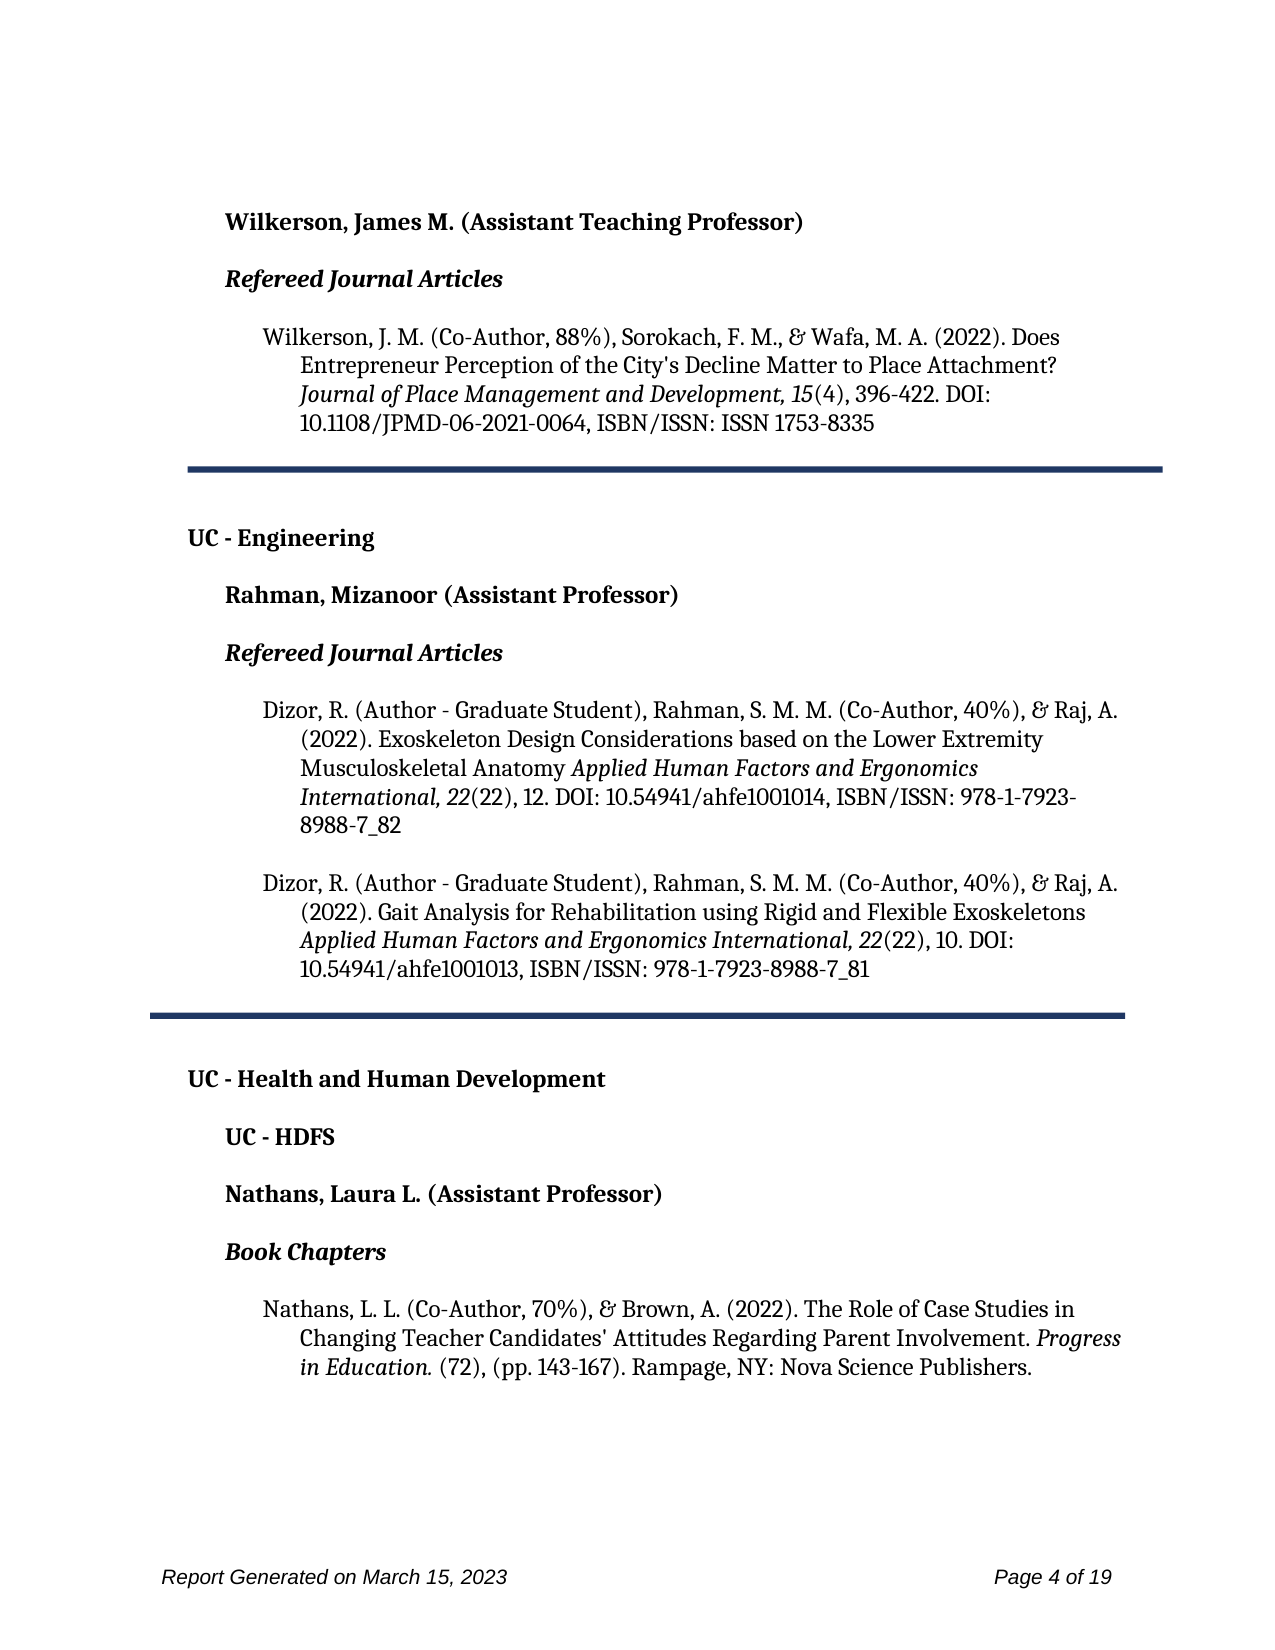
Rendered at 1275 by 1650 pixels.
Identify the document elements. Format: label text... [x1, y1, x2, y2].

text Dizor, R. (Author - Graduate Student), Rahman, S. M. M. (Co-Author, 40%), & Raj, A. (2022). Exoskeleton Design Considerations based on the Lower Extremity Musculoskeletal Anatomy Applied Human Factors and Ergonomics International, 22(22), 12. DOI: 10.54941/ahfe1001014, ISBN/ISSN: 978-1-7923-8988-7_82 [262, 696, 1125, 840]
text Wilkerson, James M. (Assistant Teaching Professor) [225, 207, 1125, 236]
text UC - Health and Human Development [187, 1065, 1125, 1094]
text Dizor, R. (Author - Graduate Student), Rahman, S. M. M. (Co-Author, 40%), & Raj, A. (2022). Gait Analysis for Rehabilitation using Rigid and Flexible Exoskeletons Applied Human Factors and Ergonomics International, 22(22), 10. DOI: 10.54941/ahfe1001013, ISBN/ISSN: 978-1-7923-8988-7_81 [262, 869, 1125, 984]
text Rahman, Mizanoor (Assistant Professor) [225, 581, 1125, 610]
text Nathans, Laura L. (Assistant Professor) [225, 1180, 1125, 1209]
text Wilkerson, J. M. (Co-Author, 88%), Sorokach, F. M., & Wafa, M. A. (2022). Does Entrepreneur Perception of the City's Decline Matter to Place Attachment? Journal of Place Management and Development, 15(4), 396-422. DOI: 10.1108/JPMD-06-2021-0064, ISBN/ISSN: ISSN 1753-8335 [262, 322, 1125, 437]
text Refereed Journal Articles [225, 639, 1125, 667]
text UC - HDFS [225, 1123, 1125, 1151]
text Refereed Journal Articles [225, 265, 1125, 294]
text UC - Engineering [187, 524, 1125, 552]
text Nathans, L. L. (Co-Author, 70%), & Brown, A. (2022). The Role of Case Studies in Changing Teacher Candidates' Attitudes Regarding Parent Involvement. Progress in Education. (72), (pp. 143-167). Rampage, NY: Nova Science Publishers. [262, 1295, 1125, 1381]
text Book Chapters [225, 1238, 1125, 1266]
